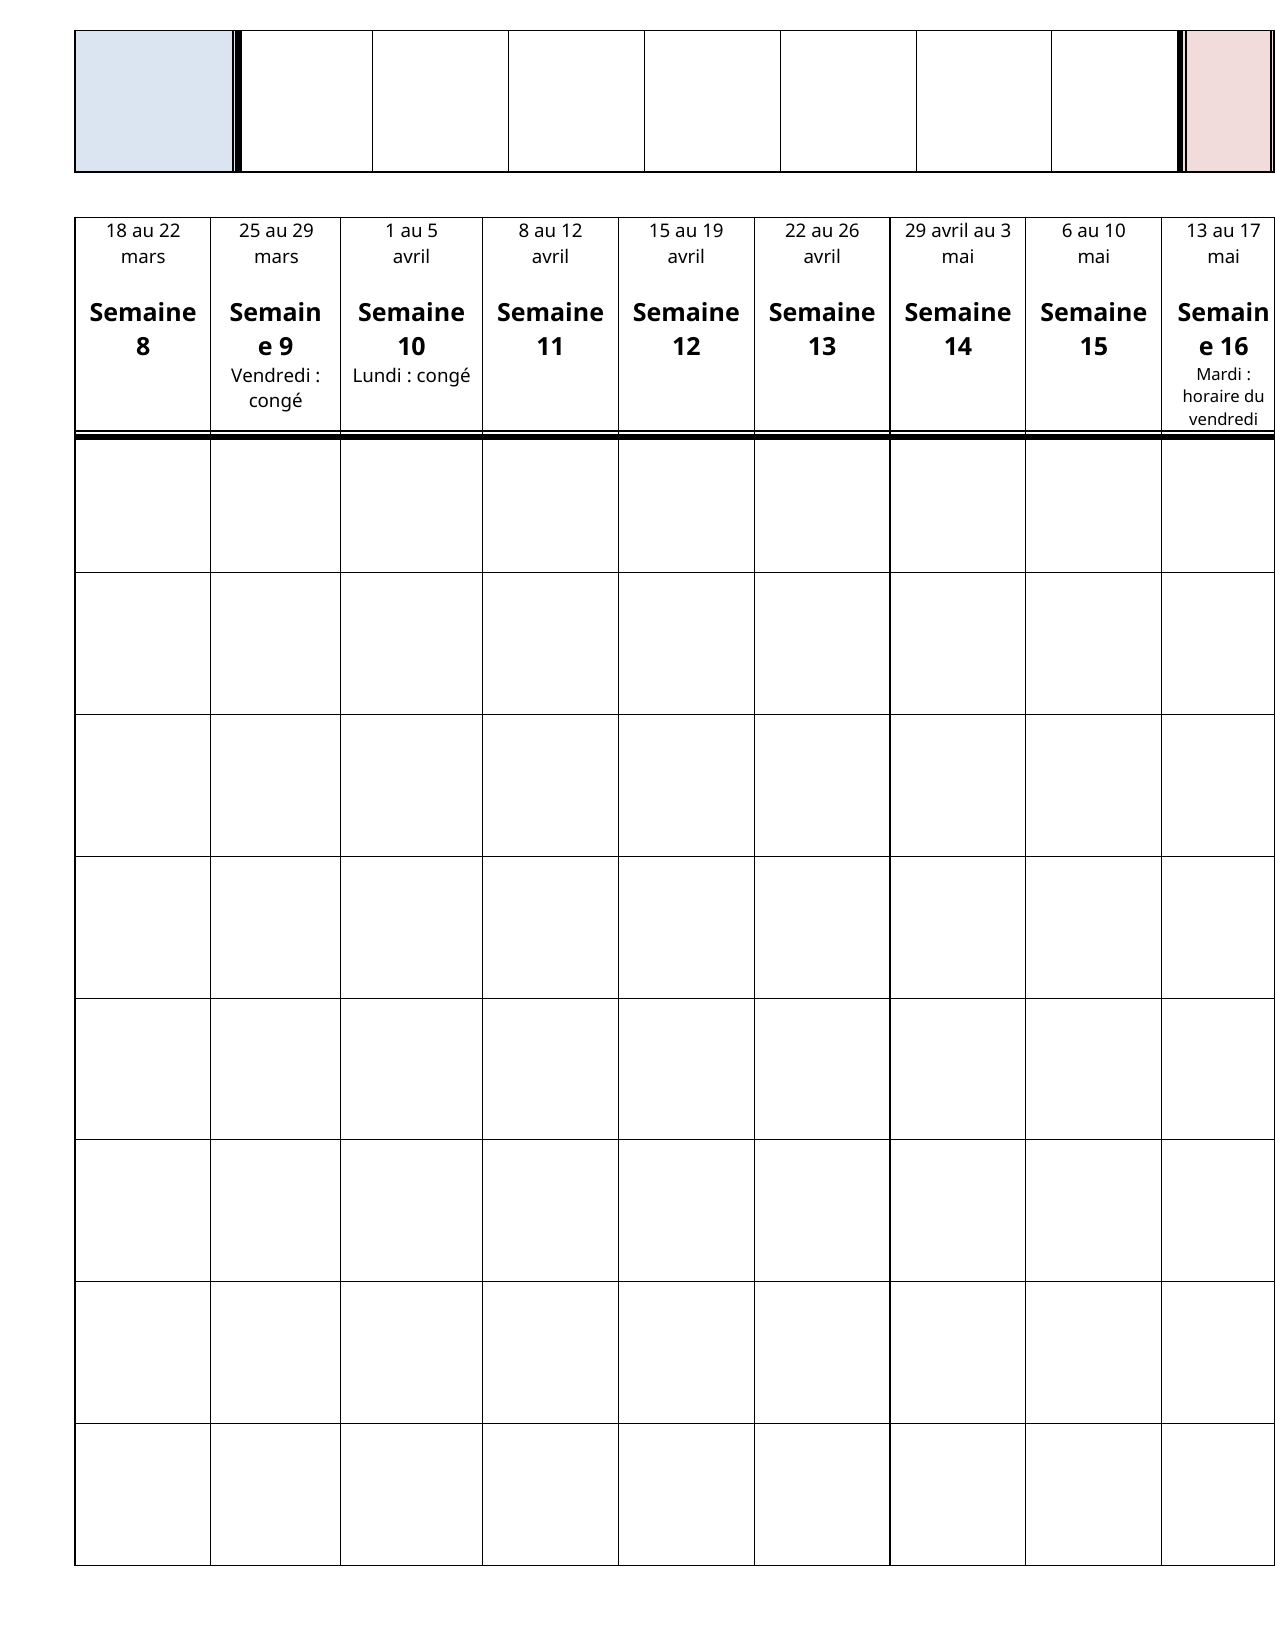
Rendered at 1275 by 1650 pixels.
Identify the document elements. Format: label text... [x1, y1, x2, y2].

table_header 13 au 17 mai Semaine 16 Mardi : horaire du vendredi [1162, 218, 1274, 430]
table_cell [483, 1282, 618, 1423]
table_cell [1162, 573, 1274, 714]
table_cell [755, 1282, 889, 1423]
table_cell [341, 715, 482, 856]
table_cell [1162, 1424, 1274, 1564]
table_cell [483, 715, 618, 856]
table_cell [755, 999, 889, 1139]
table_cell [891, 1282, 1025, 1423]
table_cell [891, 857, 1025, 997]
table_cell [341, 999, 482, 1139]
table_header 29 avril au 3 mai Semaine 14 [891, 218, 1025, 430]
table_cell [755, 1140, 889, 1281]
table_cell [755, 440, 889, 572]
table_cell [341, 857, 482, 997]
table_cell [891, 999, 1025, 1139]
table_header 1 au 5 avril Semaine 10 Lundi : congé [341, 218, 482, 430]
table_cell [1052, 31, 1177, 171]
table_cell [1162, 1140, 1274, 1281]
table_cell [76, 31, 232, 171]
table_cell [211, 1140, 340, 1281]
table_cell [619, 573, 754, 714]
table_cell [483, 440, 618, 572]
table_header 8 au 12 avril Semaine 11 [483, 218, 618, 430]
table_cell [619, 440, 754, 572]
table_cell [483, 1140, 618, 1281]
table_cell [341, 1282, 482, 1423]
table_cell [76, 1424, 210, 1564]
table_cell [341, 1424, 482, 1564]
table_cell [211, 857, 340, 997]
table_cell [483, 1424, 618, 1564]
table_cell [619, 1424, 754, 1564]
table_header 22 au 26 avril Semaine 13 [755, 218, 889, 430]
table_cell [1026, 715, 1161, 856]
table_header 6 au 10 mai Semaine 15 [1026, 218, 1161, 430]
table_cell [755, 715, 889, 856]
table_cell [619, 1140, 754, 1281]
table_cell [781, 31, 916, 171]
table_header 15 au 19 avril Semaine 12 [619, 218, 754, 430]
table_cell [1162, 440, 1274, 572]
table_cell [1026, 1424, 1161, 1564]
table_cell [1162, 1282, 1274, 1423]
table_cell [509, 31, 644, 171]
table_cell [1026, 573, 1161, 714]
table_cell [1162, 999, 1274, 1139]
table_cell [76, 857, 210, 997]
table_cell [211, 999, 340, 1139]
table_cell [76, 573, 210, 714]
table_cell [483, 857, 618, 997]
table_cell [483, 573, 618, 714]
table_cell [619, 857, 754, 997]
table_cell [242, 31, 372, 171]
table_cell [483, 999, 618, 1139]
table_cell [891, 1424, 1025, 1564]
table_cell [917, 31, 1051, 171]
table_cell [1026, 999, 1161, 1139]
table_cell [891, 440, 1025, 572]
table_cell [891, 715, 1025, 856]
table_cell [645, 31, 780, 171]
table_cell [1026, 1140, 1161, 1281]
table_cell [1026, 1282, 1161, 1423]
table_cell [1187, 31, 1270, 171]
table_cell [891, 573, 1025, 714]
table_cell [211, 1282, 340, 1423]
table_cell [211, 440, 340, 572]
table_header 25 au 29 mars Semaine 9 Vendredi : congé [211, 218, 340, 430]
table_cell [373, 31, 508, 171]
table_cell [76, 440, 210, 572]
table_cell [76, 1282, 210, 1423]
table_cell [1026, 857, 1161, 997]
table_header 18 au 22 mars Semaine 8 [76, 218, 210, 430]
table_cell [755, 1424, 889, 1564]
table_cell [341, 440, 482, 572]
table_cell [76, 1140, 210, 1281]
table_cell [619, 1282, 754, 1423]
table_cell [891, 1140, 1025, 1281]
table_cell [211, 1424, 340, 1564]
table_cell [341, 1140, 482, 1281]
table_cell [1162, 715, 1274, 856]
table_cell [76, 715, 210, 856]
table_cell [755, 573, 889, 714]
table_cell [1162, 857, 1274, 997]
table_cell [755, 857, 889, 997]
table_cell [619, 715, 754, 856]
table_cell [341, 573, 482, 714]
table_cell [76, 999, 210, 1139]
table_cell [619, 999, 754, 1139]
table_cell [211, 573, 340, 714]
table_cell [211, 715, 340, 856]
table_cell [1026, 440, 1161, 572]
